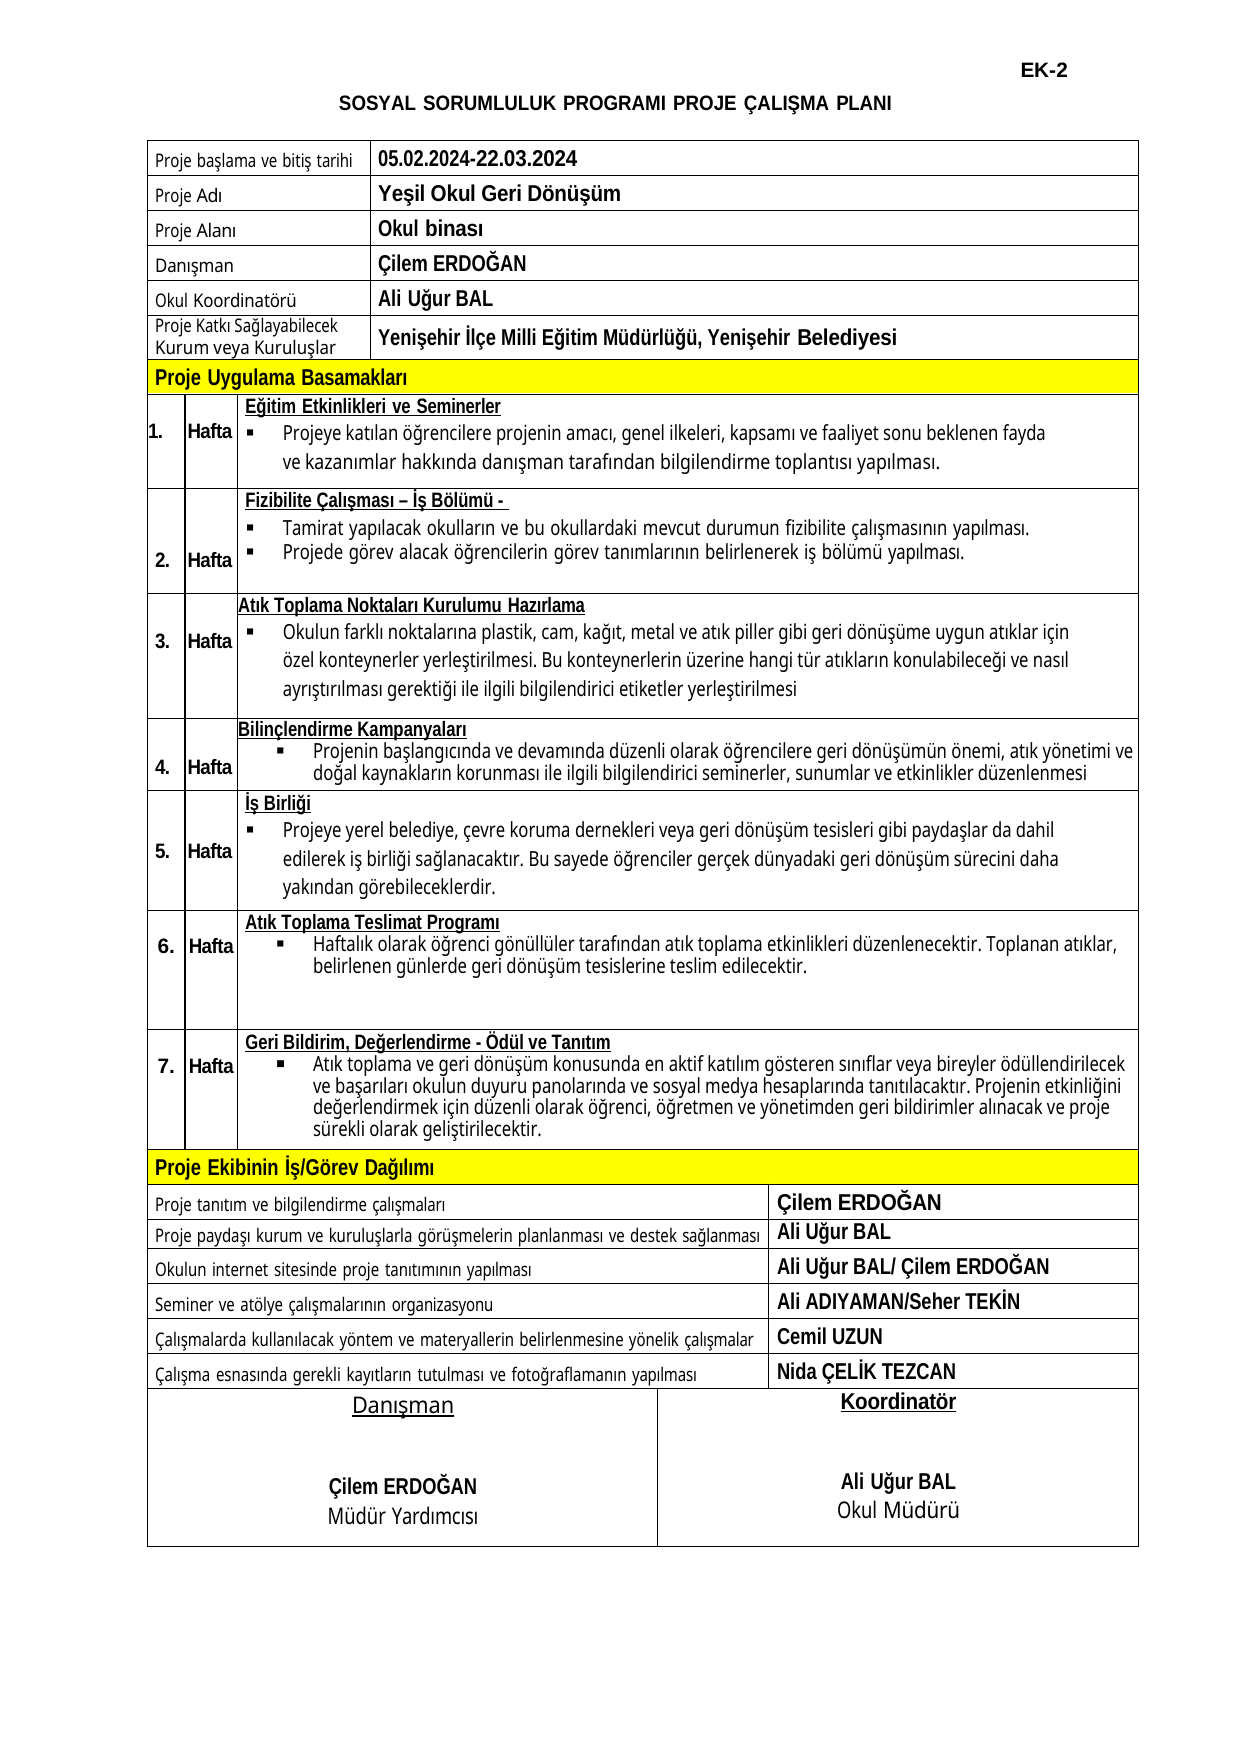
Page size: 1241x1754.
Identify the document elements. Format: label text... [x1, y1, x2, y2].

table_cell Bilinçlendirme Kampanyaları Projenin başlangıcında ve devamında düzenli olarak öğrencilere geri dönüşümün önemi, atık yönetimi ve doğal kaynakların korunması ile ilgili bilgilendirici seminerler, sunumlar ve etkinlikler düzenlenmesi [238, 719, 1138, 790]
table_cell Çilem ERDOĞAN [371, 246, 1138, 280]
table_cell Ali ADIYAMAN/Seher TEKİN [769, 1284, 1138, 1318]
table_cell Okul Koordinatörü [148, 281, 370, 314]
table_cell Proje Uygulama Basamakları [148, 360, 1138, 393]
table_cell Hafta [186, 1030, 237, 1148]
table_cell Çalışmalarda kullanılacak yöntem ve materyallerin belirlenmesine yönelik çalışmalar [148, 1319, 768, 1353]
table_cell Atık Toplama Teslimat Programı Haftalık olarak öğrenci gönüllüler tarafından atık toplama etkinlikleri düzenlenecektir. Toplanan atıklar, belirlenen günlerde geri dönüşüm tesislerine teslim edilecektir. [238, 911, 1138, 1029]
table_cell Hafta [186, 395, 237, 488]
table_cell Ali Uğur BAL/ Çilem ERDOĞAN [769, 1249, 1138, 1283]
table_cell 5. [148, 791, 184, 910]
table_cell Atık Toplama Noktaları Kurulumu Hazırlama Okulun farklı noktalarına plastik, cam, kağıt, metal ve atık piller gibi geri dönüşüme uygun atıklar için özel konteynerler yerleştirilmesi. Bu konteynerlerin üzerine hangi tür atıkların konulabileceği ve nasıl ayrıştırılması gerektiği ile ilgili bilgilendirici etiketler yerleştirilmesi [238, 594, 1138, 718]
table_cell Hafta [186, 791, 237, 910]
table_cell Proje Katkı Sağlayabilecek Kurum veya Kuruluşlar [148, 316, 370, 358]
table_cell 6. [148, 911, 184, 1029]
table_cell Hafta [186, 911, 237, 1029]
table_cell İş Birliği Projeye yerel belediye, çevre koruma dernekleri veya geri dönüşüm tesisleri gibi paydaşlar da dahil edilerek iş birliği sağlanacaktır. Bu sayede öğrenciler gerçek dünyadaki geri dönüşüm sürecini daha yakından görebileceklerdir. [238, 791, 1138, 910]
table_cell Geri Bildirim, Değerlendirme - Ödül ve Tanıtım Atık toplama ve geri dönüşüm konusunda en aktif katılım gösteren sınıflar veya bireyler ödüllendirilecek ve başarıları okulun duyuru panolarında ve sosyal medya hesaplarında tanıtılacaktır. Projenin etkinliğini değerlendirmek için düzenli olarak öğrenci, öğretmen ve yönetimden geri bildirimler alınacak ve proje sürekli olarak geliştirilecektir. [238, 1030, 1138, 1148]
table_cell Hafta [186, 489, 237, 593]
table_cell 3. [148, 594, 184, 718]
table_cell 1. [148, 395, 184, 488]
table_cell 7. [148, 1030, 184, 1148]
text SOSYAL SORUMLULUK PROGRAMI PROJE ÇALIŞMA PLANI [339, 91, 1169, 115]
table_cell Fizibilite Çalışması – İş Bölümü - Tamirat yapılacak okulların ve bu okullardaki mevcut durumun fizibilite çalışmasının yapılması. Projede görev alacak öğrencilerin görev tanımlarının belirlenerek iş bölümü yapılması. [238, 489, 1138, 593]
table_cell Proje Ekibinin İş/Görev Dağılımı [148, 1150, 1138, 1184]
table_cell Proje tanıtım ve bilgilendirme çalışmaları [148, 1185, 768, 1218]
text EK-2 [1020, 58, 1169, 82]
table_cell Seminer ve atölye çalışmalarının organizasyonu [148, 1284, 768, 1318]
table_cell Hafta [186, 719, 237, 790]
table_cell Proje Adı [148, 176, 370, 209]
table_cell 2. [148, 489, 184, 593]
table_cell Cemil UZUN [769, 1319, 1138, 1353]
table_header 05.02.2024-22.03.2024 [371, 141, 1138, 175]
table_cell Yenişehir İlçe Milli Eğitim Müdürlüğü, Yenişehir Belediyesi [371, 316, 1138, 358]
table_cell Çilem ERDOĞAN [769, 1185, 1138, 1218]
table_cell Koordinatör Ali Uğur BAL Okul Müdürü [658, 1389, 1138, 1546]
table_cell Danışman Çilem ERDOĞAN Müdür Yardımcısı [148, 1389, 657, 1546]
table_cell Okul binası [371, 211, 1138, 245]
table_cell Ali Uğur BAL [769, 1220, 1138, 1248]
table_cell 4. [148, 719, 184, 790]
table_cell Okulun internet sitesinde proje tanıtımının yapılması [148, 1249, 768, 1283]
table_cell Nida ÇELİK TEZCAN [769, 1354, 1138, 1388]
table_cell Ali Uğur BAL [371, 281, 1138, 314]
table_header Proje başlama ve bitiş tarihi [148, 141, 370, 175]
table_cell Eğitim Etkinlikleri ve Seminerler Projeye katılan öğrencilere projenin amacı, genel ilkeleri, kapsamı ve faaliyet sonu beklenen fayda ve kazanımlar hakkında danışman tarafından bilgilendirme toplantısı yapılması. [238, 395, 1138, 488]
table_cell Hafta [186, 594, 237, 718]
table_cell Danışman [148, 246, 370, 280]
table_cell Proje paydaşı kurum ve kuruluşlarla görüşmelerin planlanması ve destek sağlanması [148, 1220, 768, 1248]
table_cell Proje Alanı [148, 211, 370, 245]
table_cell Çalışma esnasında gerekli kayıtların tutulması ve fotoğraflamanın yapılması [148, 1354, 768, 1388]
table_cell Yeşil Okul Geri Dönüşüm [371, 176, 1138, 209]
